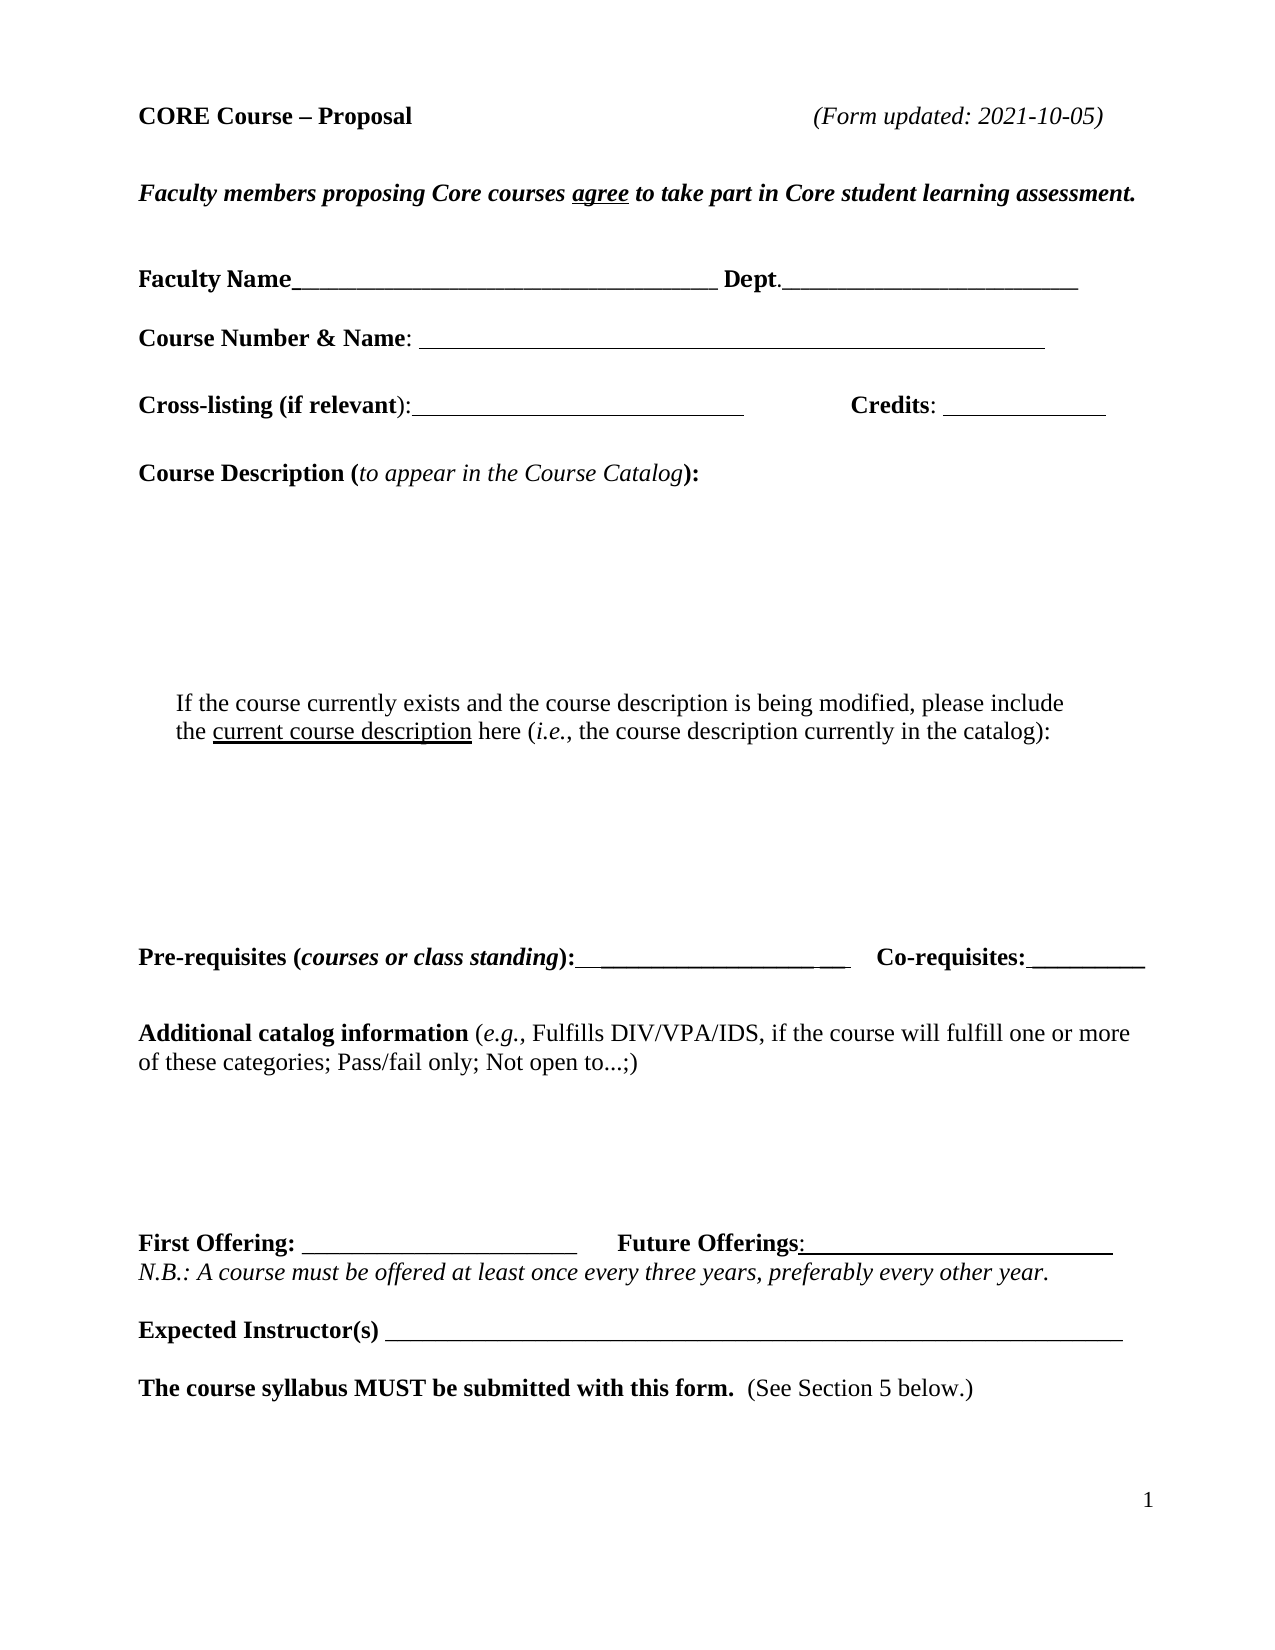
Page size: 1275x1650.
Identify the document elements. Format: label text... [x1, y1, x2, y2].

text Faculty Name______________________________________________ Dept.________________________________ [138, 265, 1153, 293]
text If the course currently exists and the course description is being modified, please include the current course description here (i.e., the course description currently in the catalog): [176, 688, 1084, 745]
text Cross-listing (if relevant): Credits: [138, 390, 1153, 418]
text Course Description (to appear in the Course Catalog): [138, 458, 1153, 486]
text Faculty members proposing Core courses agree to take part in Core student learning assessment. [138, 178, 1153, 207]
text CORE Course – Proposal (Form updated: 2021-10-05) [138, 101, 1153, 130]
text Course Number & Name: [138, 323, 1153, 351]
text The course syllabus MUST be submitted with this form. (See Section 5 below.) [138, 1373, 1153, 1402]
text Additional catalog information (e.g., Fulfills DIV/VPA/IDS, if the course will fulfill one or more of these categories; Pass/fail only; Not open to...;) [138, 1018, 1144, 1075]
text First Offering: ______________________ Future Offerings: [138, 1228, 1153, 1257]
text Expected Instructor(s) ___________________________________________________________ [138, 1315, 1153, 1344]
list N.B.: A course must be offered at least once every three years, preferably every other year. [138, 1257, 1153, 1286]
text Pre-requisites (courses or class standing): _________________ __ Co-requisites: _________ [138, 942, 1153, 970]
